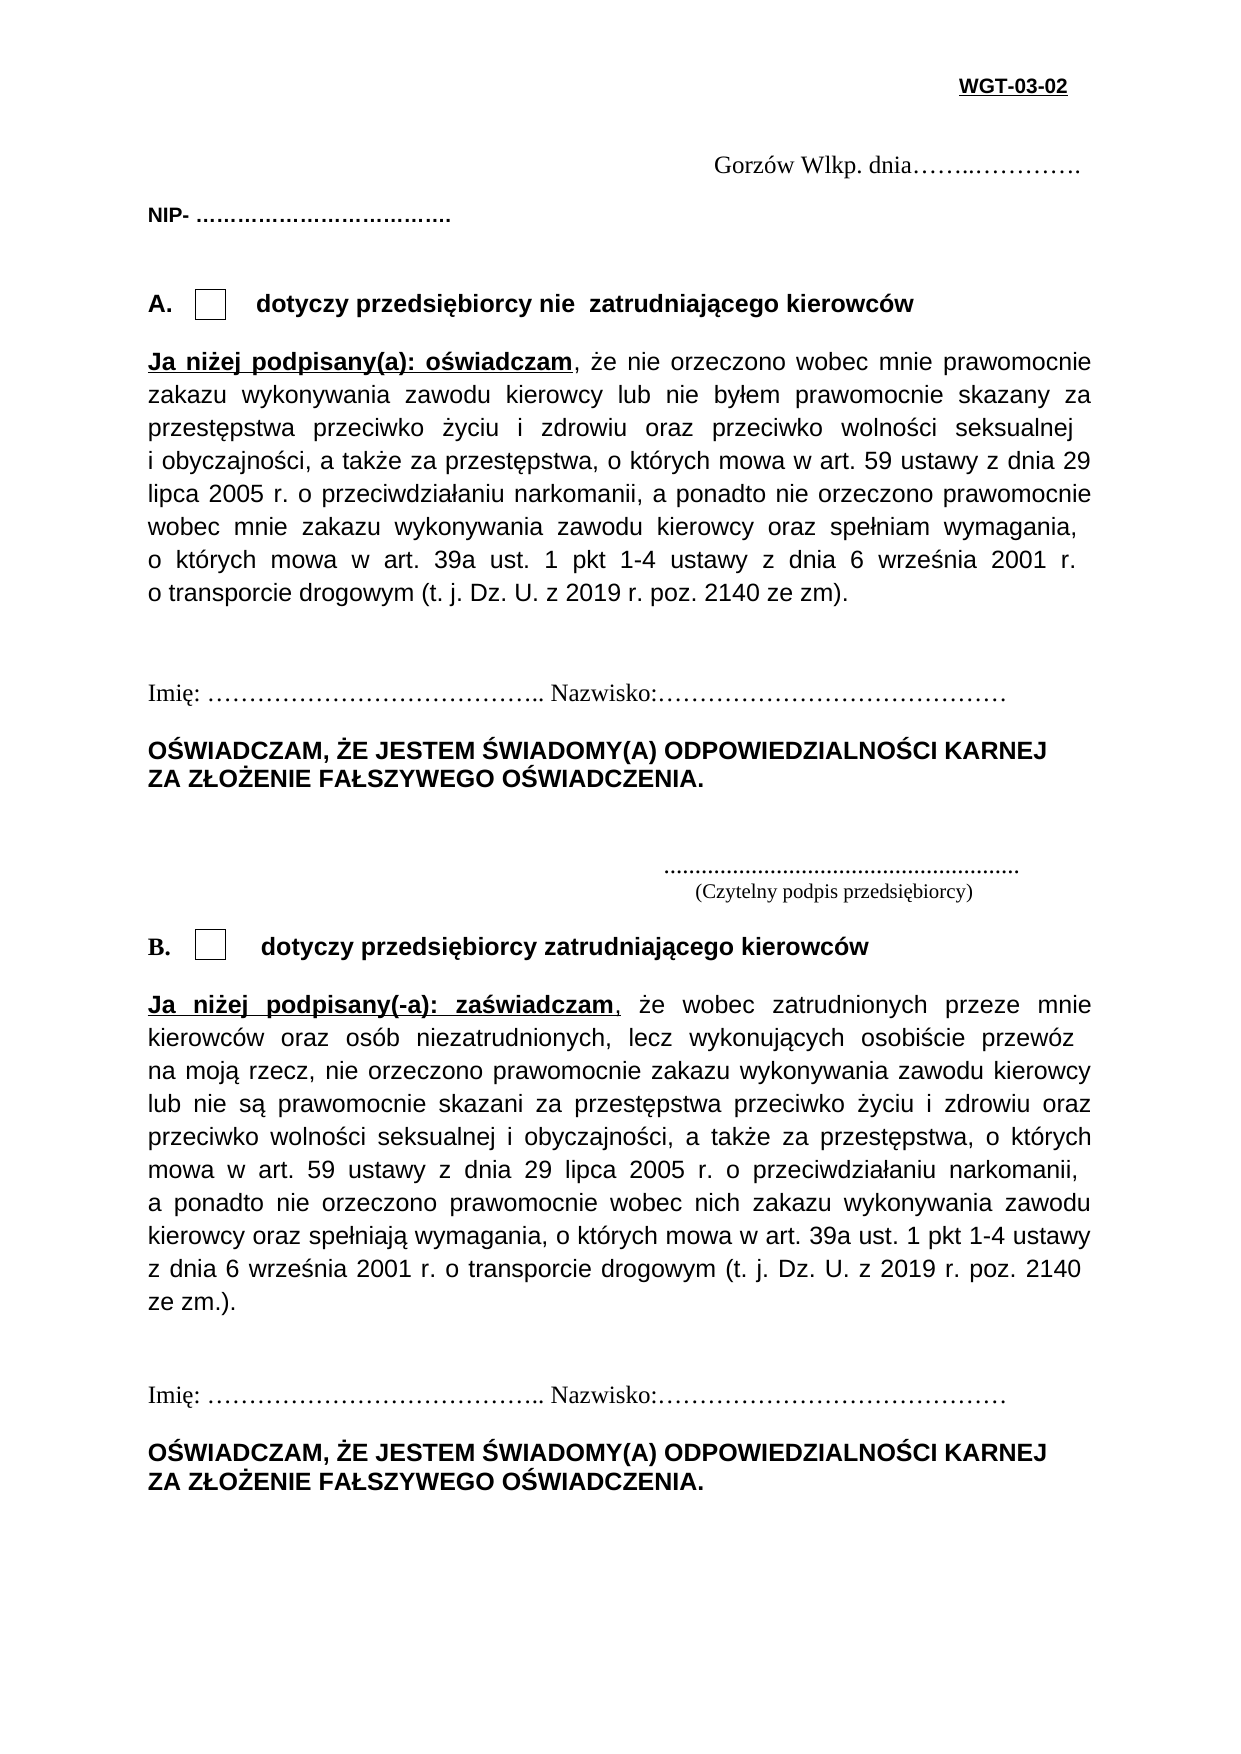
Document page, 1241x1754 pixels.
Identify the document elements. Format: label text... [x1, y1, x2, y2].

text Ja niżej podpisany(-a): zaświadczam, że wobec zatrudnionych przeze mnie kierowców oraz osób niezatrudnionych, lecz wykonujących osobiście przewóz na moją rzecz, nie orzeczono prawomocnie zakazu wykonywania zawodu kierowcy lub nie są prawomocnie skazani za przestępstwa przeciwko życiu i zdrowiu oraz przeciwko wolności seksualnej i obyczajności, a także za przestępstwa, o których mowa w art. 59 ustawy z dnia 29 lipca 2005 r. o przeciwdziałaniu narkomanii, a ponadto nie orzeczono prawomocnie wobec nich zakazu wykonywania zawodu kierowcy oraz spełniają wymagania, o których mowa w art. 39a ust. 1 pkt 1-4 ustawy z dnia 6 września 2001 r. o transporcie drogowym (t. j. Dz. U. z 2019 r. poz. 2140 ze zm.). [148, 990, 1093, 1316]
text ZA ZŁOŻENIE FAŁSZYWEGO OŚWIADCZENIA. [148, 764, 1093, 793]
text Ja niżej podpisany(a): oświadczam, że nie orzeczono wobec mnie prawomocnie zakazu wykonywania zawodu kierowcy lub nie byłem prawomocnie skazany za przestępstwa przeciwko życiu i zdrowiu oraz przeciwko wolności seksualnej i obyczajności, a także za przestępstwa, o których mowa w art. 59 ustawy z dnia 29 lipca 2005 r. o przeciwdziałaniu narkomanii, a ponadto nie orzeczono prawomocnie wobec mnie zakazu wykonywania zawodu kierowcy oraz spełniam wymagania, o których mowa w art. 39a ust. 1 pkt 1-4 ustawy z dnia 6 września 2001 r. o transporcie drogowym (t. j. Dz. U. z 2019 r. poz. 2140 ze zm). [148, 347, 1093, 607]
text NIP- ………………………………. [148, 203, 1093, 227]
text A. dotyczy przedsiębiorcy nie zatrudniającego kierowców [226, 289, 1093, 318]
text Gorzów Wlkp. dnia……..…………. [148, 150, 1093, 179]
text OŚWIADCZAM, ŻE JESTEM ŚWIADOMY(A) ODPOWIEDZIALNOŚCI KARNEJ [148, 736, 1093, 764]
text B. dotyczy przedsiębiorcy zatrudniającego kierowców [148, 932, 1093, 961]
text ZA ZŁOŻENIE FAŁSZYWEGO OŚWIADCZENIA. [148, 1467, 1093, 1495]
text Imię: ………………………………….. Nazwisko:…………………………………… [148, 678, 1093, 707]
text ......................................................... [221, 851, 1093, 879]
text OŚWIADCZAM, ŻE JESTEM ŚWIADOMY(A) ODPOWIEDZIALNOŚCI KARNEJ [148, 1438, 1093, 1467]
text (Czytelny podpis przedsiębiorcy) [221, 879, 1093, 903]
text Imię: ………………………………….. Nazwisko:…………………………………… [148, 1380, 1093, 1409]
